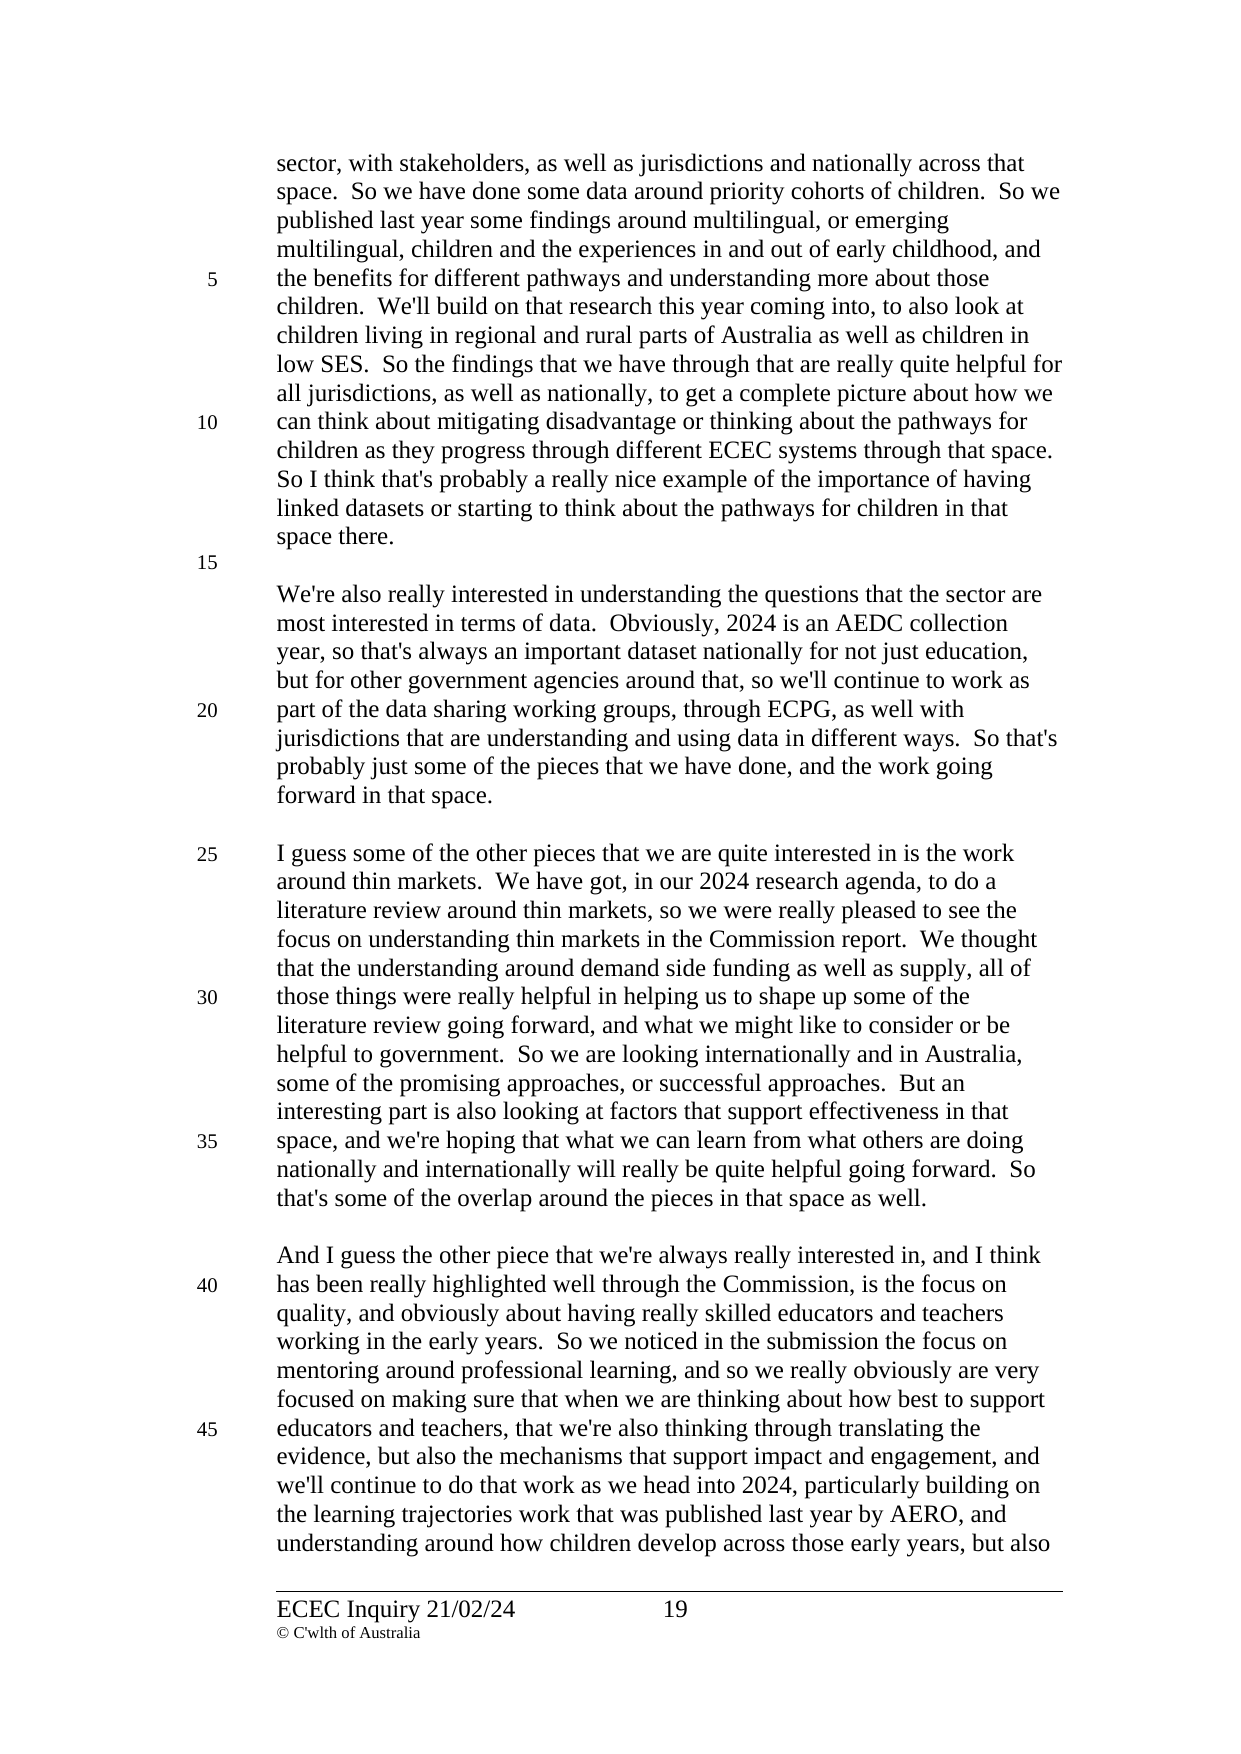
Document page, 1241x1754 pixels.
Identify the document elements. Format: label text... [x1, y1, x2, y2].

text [276, 148, 1063, 550]
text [276, 1240, 1063, 1556]
text We're also really interested in understanding the questions that the sector are most interested in terms of data. Obviously, 2024 is an AEDC collection year, so that's always an important dataset nationally for not just education, but for other government agencies around that, so we'll continue to work as part of the data sharing working groups, through ECPG, as well with jurisdictions that are understanding and using data in different ways. So that's probably just some of the pieces that we have done, and the work going forward in that space. [276, 579, 1063, 809]
text I guess some of the other pieces that we are quite interested in is the work around thin markets. We have got, in our 2024 research agenda, to do a literature review around thin markets, so we were really pleased to see the focus on understanding thin markets in the Commission report. We thought that the understanding around demand side funding as well as supply, all of those things were really helpful in helping us to shape up some of the literature review going forward, and what we might like to consider or be helpful to government. So we are looking internationally and in Australia, some of the promising approaches, or successful approaches. But an interesting part is also looking at factors that support effectiveness in that space, and we're hoping that what we can learn from what others are doing nationally and internationally will really be quite helpful going forward. So that's some of the overlap around the pieces in that space as well. [276, 838, 1063, 1211]
